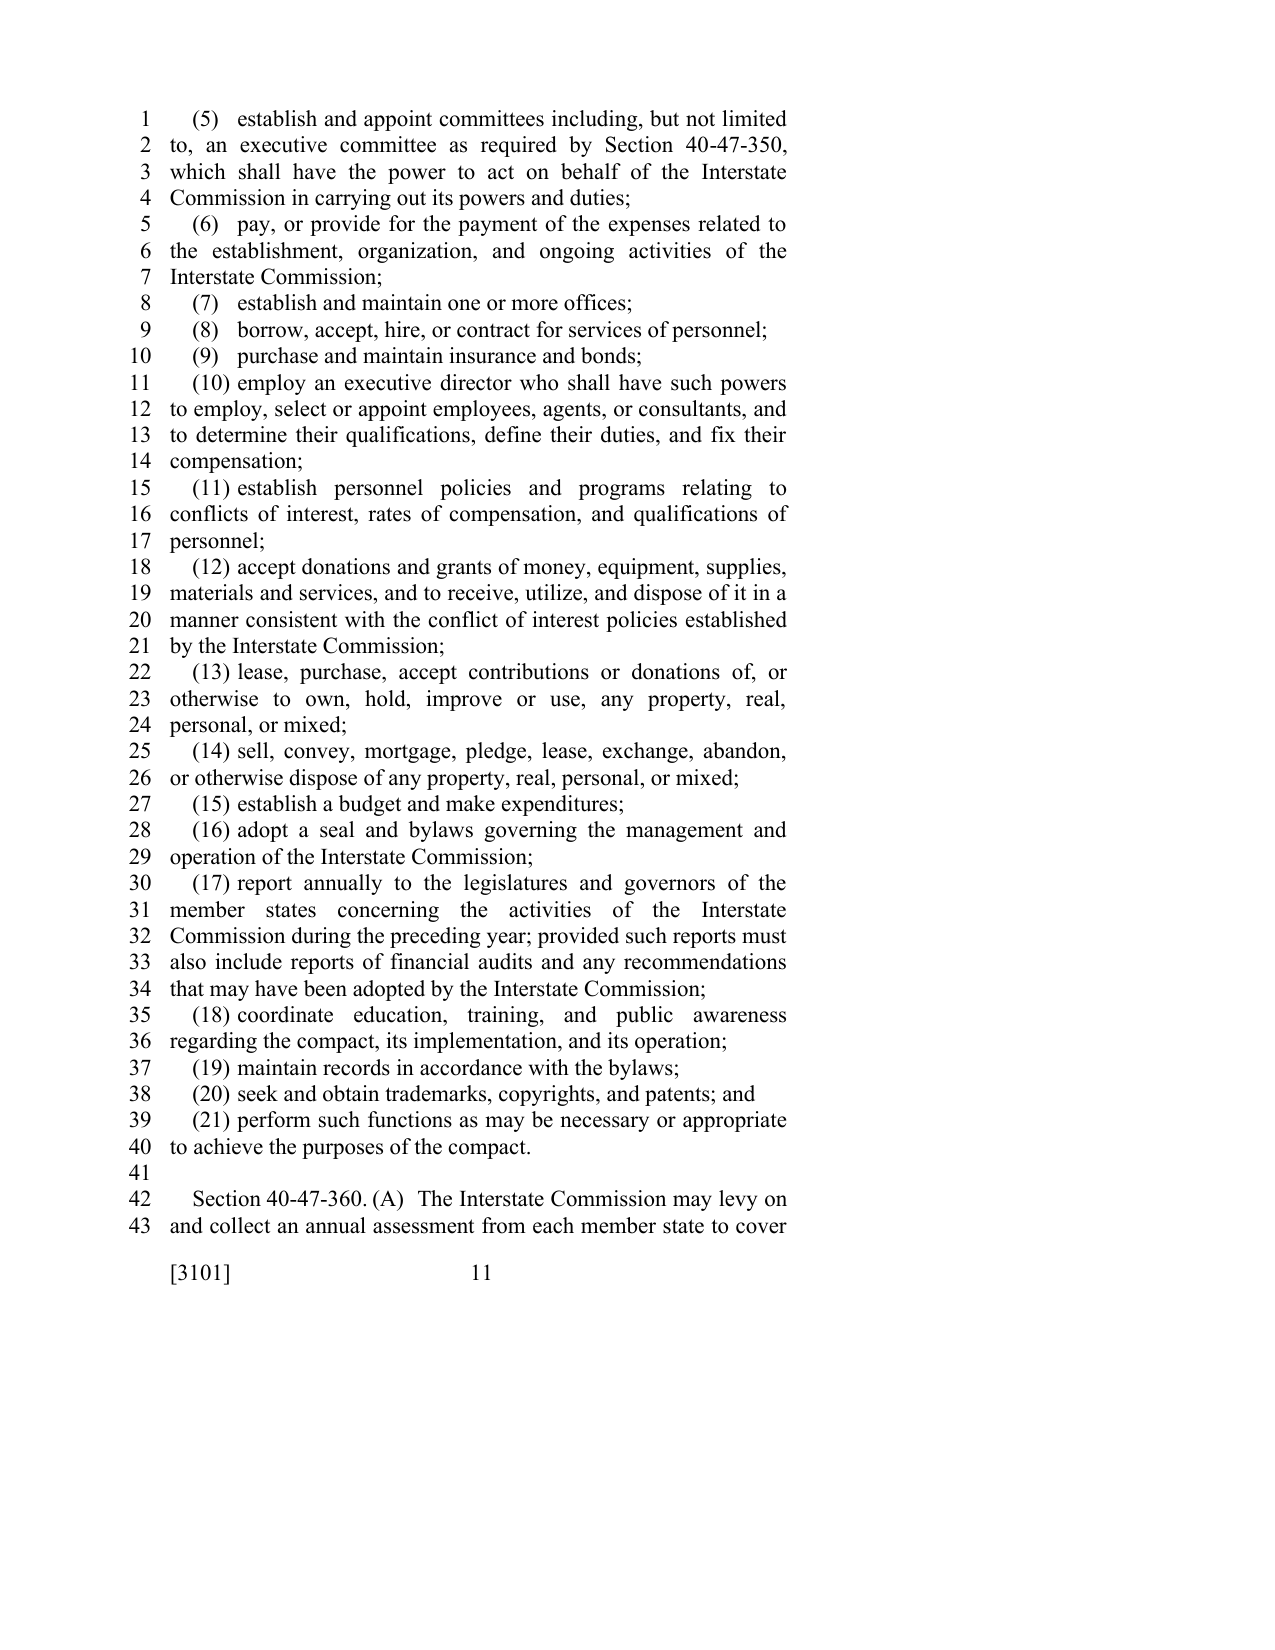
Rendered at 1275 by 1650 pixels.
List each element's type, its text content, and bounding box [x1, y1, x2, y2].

text (17) report annually to the legislatures and governors of the member states concerning the activities of the Interstate Commission during the preceding year; provided such reports must also include reports of financial audits and any recommendations that may have been adopted by the Interstate Commission; [169, 869, 787, 1001]
text (15) establish a budget and make expenditures; [169, 790, 787, 817]
text (6) pay, or provide for the payment of the expenses related to the establishment, organization, and ongoing activities of the Interstate Commission; [169, 210, 787, 289]
text (11) establish personnel policies and programs relating to conflicts of interest, rates of compensation, and qualifications of personnel; [169, 474, 787, 553]
text (20) seek and obtain trademarks, copyrights, and patents; and [169, 1080, 787, 1106]
text (19) maintain records in accordance with the bylaws; [169, 1054, 787, 1080]
text (9) purchase and maintain insurance and bonds; [169, 342, 787, 368]
text (7) establish and maintain one or more offices; [169, 289, 787, 316]
text (13) lease, purchase, accept contributions or donations of, or otherwise to own, hold, improve or use, any property, real, personal, or mixed; [169, 658, 787, 737]
text (21) perform such functions as may be necessary or appropriate to achieve the purposes of the compact. [169, 1106, 787, 1159]
text (18) coordinate education, training, and public awareness regarding the compact, its implementation, and its operation; [169, 1001, 787, 1054]
text (10) employ an executive director who shall have such powers to employ, select or appoint employees, agents, or consultants, and to determine their qualifications, define their duties, and fix their compensation; [169, 368, 787, 474]
text (14) sell, convey, mortgage, pledge, lease, exchange, abandon, or otherwise dispose of any property, real, personal, or mixed; [169, 737, 787, 790]
text (5) establish and appoint committees including, but not limited to, an executive committee as required by Section 40-47-350, which shall have the power to act on behalf of the Interstate Commission in carrying out its powers and duties; [169, 105, 787, 210]
text (16) adopt a seal and bylaws governing the management and operation of the Interstate Commission; [169, 817, 787, 869]
text (8) borrow, accept, hire, or contract for services of personnel; [169, 316, 787, 342]
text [169, 1186, 787, 1238]
text (12) accept donations and grants of money, equipment, supplies, materials and services, and to receive, utilize, and dispose of it in a manner consistent with the conflict of interest policies established by the Interstate Commission; [169, 553, 787, 658]
